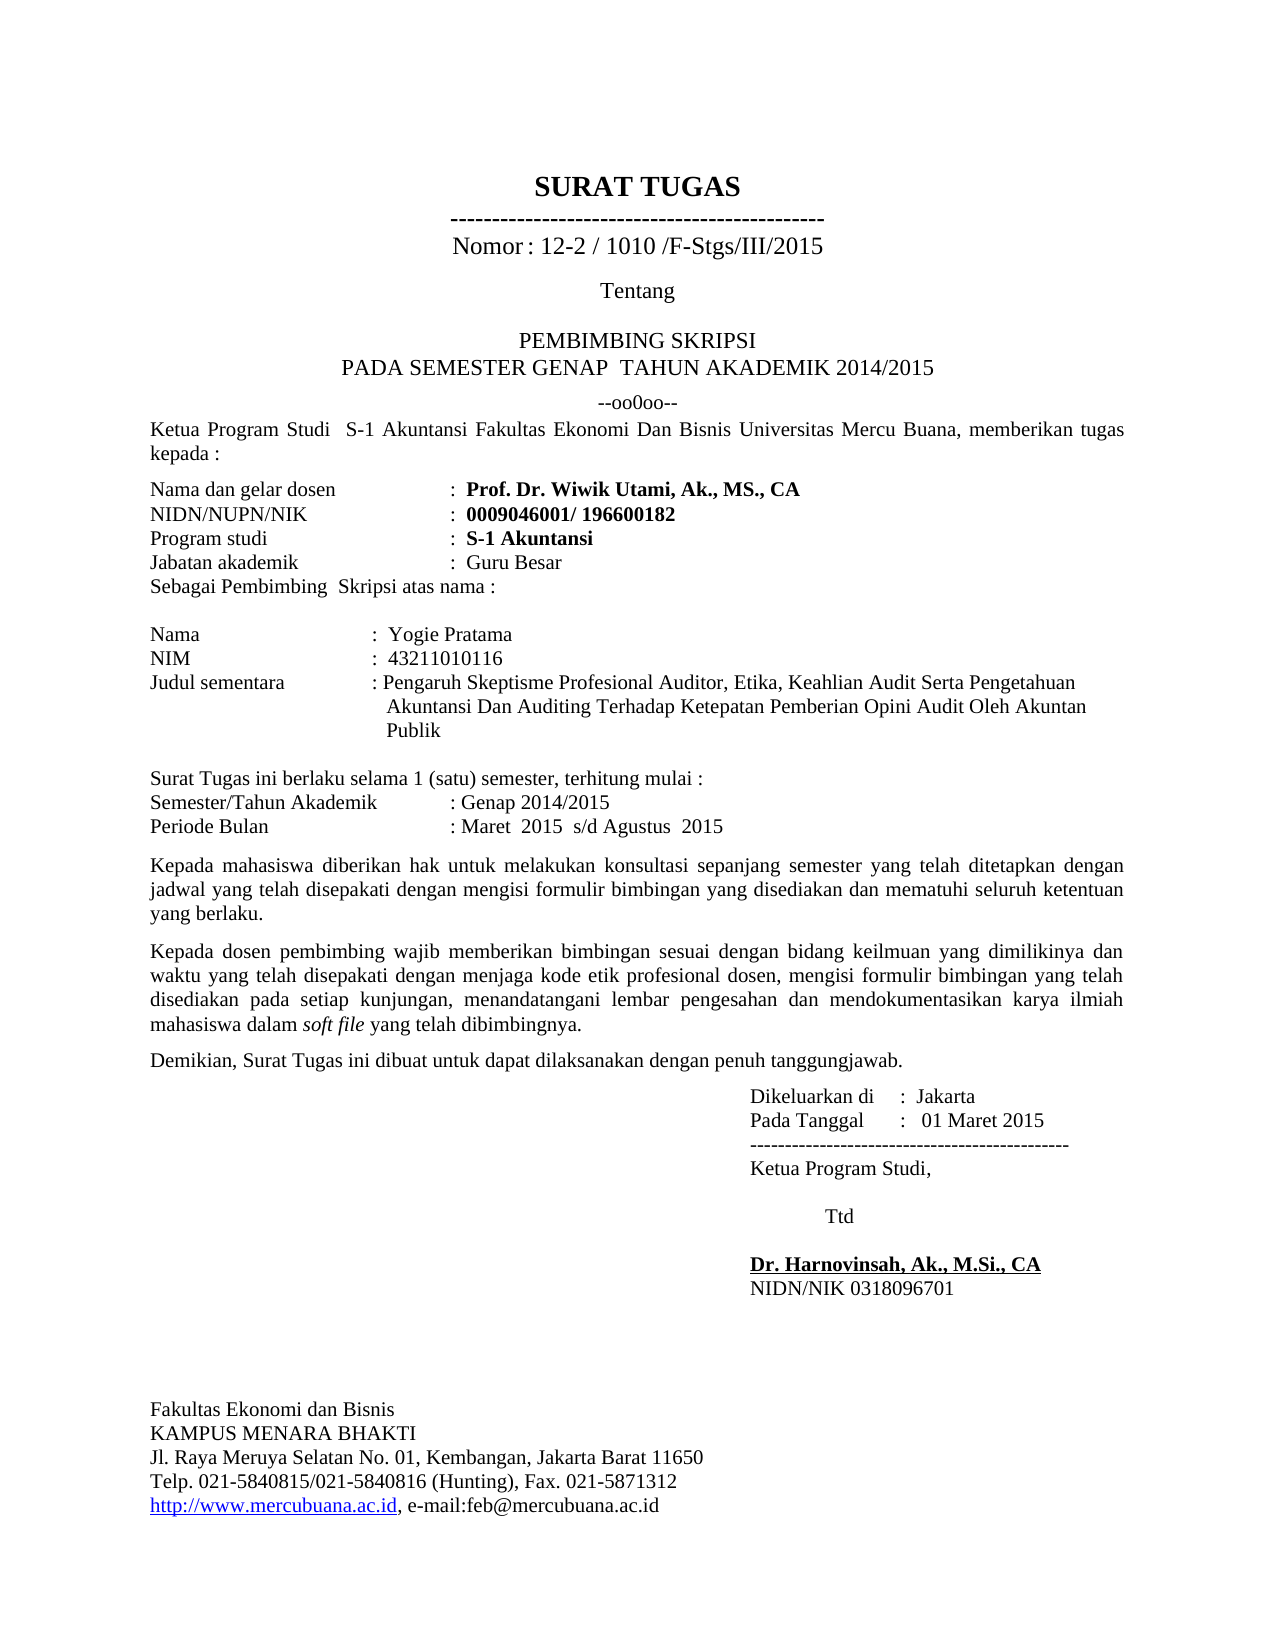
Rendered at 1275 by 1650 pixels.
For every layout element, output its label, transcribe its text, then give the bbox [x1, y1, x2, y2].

text ---------------------------------------------- [150, 1132, 1125, 1156]
text PADA SEMESTER GENAP TAHUN AKADEMIK 2014/2015 [150, 354, 1125, 380]
text Ketua Program Studi, [150, 1156, 1125, 1180]
text Jabatan akademik : Guru Besar [150, 549, 1125, 574]
text PEMBIMBING SKRIPSI [150, 327, 1125, 354]
text Nomor : 12-2 / 1010 /F-Stgs/III/2015 [150, 231, 1125, 260]
text SURAT TUGAS [150, 169, 1125, 203]
text NIDN/NUPN/NIK : 0009046001/ 196600182 [150, 501, 1125, 526]
text Semester/Tahun Akademik : Genap 2014/2015 [150, 790, 1125, 814]
text Dikeluarkan di : Jakarta [150, 1083, 1125, 1108]
text --------------------------------------------- [150, 203, 1125, 231]
text --oo0oo-- [150, 390, 1125, 414]
text Judul sementara : Pengaruh Skeptisme Profesional Auditor, Etika, Keahlian Audit Serta Pengetahuan Akuntansi Dan Auditing Terhadap Ketepatan Pemberian Opini Audit Oleh Akuntan Publik [150, 670, 1125, 742]
text Kepada mahasiswa diberikan hak untuk melakukan konsultasi sepanjang semester yang telah ditetapkan dengan jadwal yang telah disepakati dengan mengisi formulir bimbingan yang disediakan dan mematuhi seluruh ketentuan yang berlaku. [150, 853, 1125, 925]
text Program studi : S-1 Akuntansi [150, 526, 1125, 549]
text NIDN/NIK 0318096701 [750, 1276, 1125, 1300]
text NIM : 43211010116 [150, 646, 1125, 670]
text Kepada dosen pembimbing wajib memberikan bimbingan sesuai dengan bidang keilmuan yang dimilikinya dan waktu yang telah disepakati dengan menjaga kode etik profesional dosen, mengisi formulir bimbingan yang telah disediakan pada setiap kunjungan, menandatangani lembar pengesahan dan mendokumentasikan karya ilmiah mahasiswa dalam soft file yang telah dibimbingnya. [150, 939, 1125, 1036]
text Ketua Program Studi S-1 Akuntansi Fakultas Ekonomi Dan Bisnis Universitas Mercu Buana, memberikan tugas kepada : [150, 417, 1125, 465]
text Nama : Yogie Pratama [150, 622, 1125, 646]
text Sebagai Pembimbing Skripsi atas nama : [150, 574, 1125, 598]
text Surat Tugas ini berlaku selama 1 (satu) semester, terhitung mulai : [150, 766, 1125, 790]
text Demikian, Surat Tugas ini dibuat untuk dapat dilaksanakan dengan penuh tanggungjawab. [150, 1047, 1125, 1072]
text Dr. Harnovinsah, Ak., M.Si., CA [150, 1252, 1125, 1276]
text Pada Tanggal : 01 Maret 2015 [150, 1108, 1125, 1132]
text Periode Bulan : Maret 2015 s/d Agustus 2015 [150, 814, 1125, 838]
text Tentang [150, 277, 1125, 303]
text Nama dan gelar dosen : Prof. Dr. Wiwik Utami, Ak., MS., CA [150, 477, 1125, 501]
text Ttd [150, 1204, 1125, 1228]
